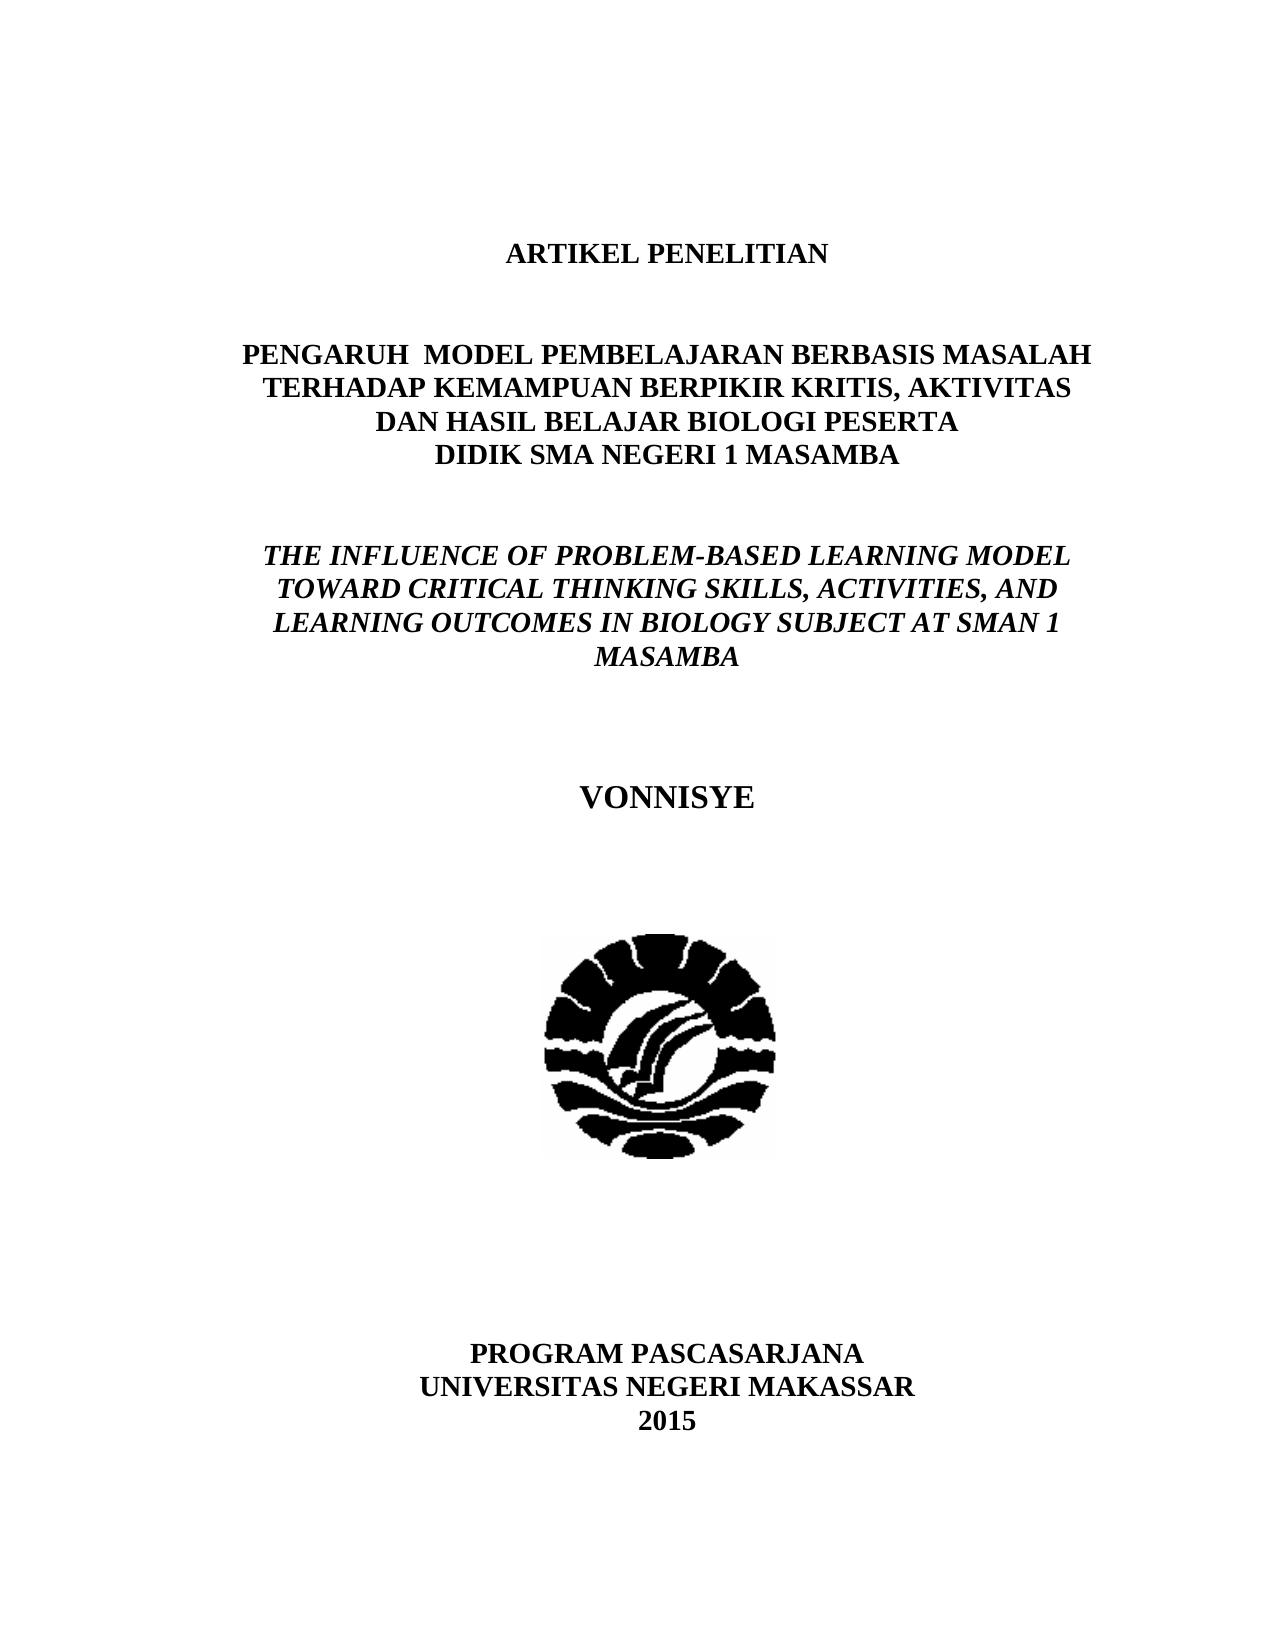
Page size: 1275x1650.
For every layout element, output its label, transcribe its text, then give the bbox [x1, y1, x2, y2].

picture [540, 934, 778, 1159]
text ARTIKEL PENELITIAN [236, 236, 1098, 270]
list PROGRAM PASCASARJANA [236, 1336, 1098, 1369]
text PENGARUH MODEL PEMBELAJARAN BERBASIS MASALAH TERHADAP KEMAMPUAN BERPIKIR KRITIS, AKTIVITAS DAN HASIL BELAJAR BIOLOGI PESERTA [236, 337, 1098, 437]
text DIDIK SMA NEGERI 1 MASAMBA [236, 437, 1098, 471]
text THE INFLUENCE OF PROBLEM-BASED LEARNING MODEL TOWARD CRITICAL THINKING SKILLS, ACTIVITIES, AND LEARNING OUTCOMES IN BIOLOGY SUBJECT AT SMAN 1 MASAMBA [236, 538, 1098, 672]
text VONNISYE [236, 778, 1098, 816]
list UNIVERSITAS NEGERI MAKASSAR [236, 1369, 1098, 1403]
text 2015 [236, 1403, 1098, 1437]
